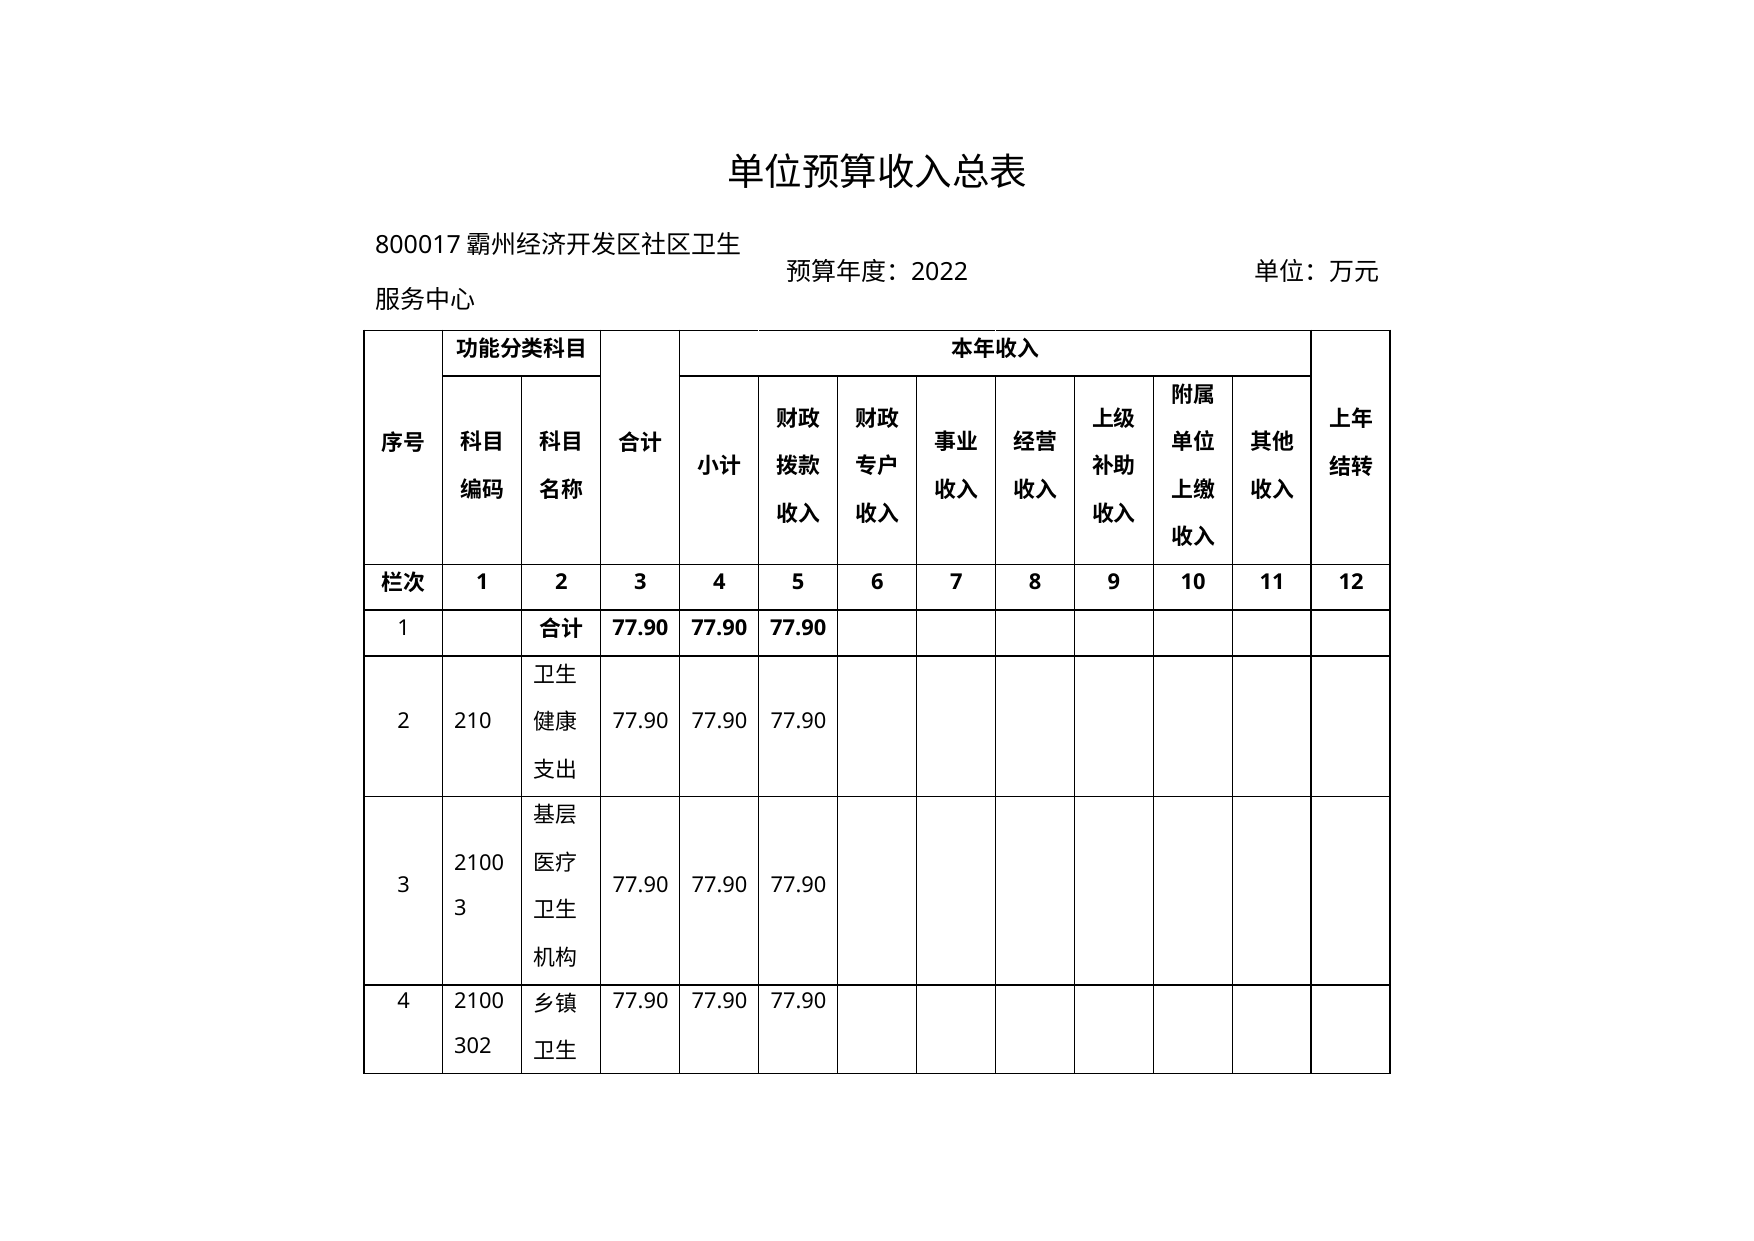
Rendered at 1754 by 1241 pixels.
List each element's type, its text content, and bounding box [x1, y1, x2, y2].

table_cell 77.90 [759, 611, 837, 655]
table_cell [996, 797, 1074, 984]
table_cell 上级补助收入 [1075, 377, 1153, 563]
table_cell 3 [601, 565, 679, 609]
table_cell 77.90 [680, 657, 758, 796]
table_cell [1312, 611, 1389, 655]
table_cell 10 [1154, 565, 1232, 609]
table_cell 序号 [365, 331, 442, 563]
table_cell 栏次 [365, 565, 442, 609]
table_cell 1 [365, 611, 442, 655]
table_cell 77.90 [680, 797, 758, 984]
table_cell 本年收入 [680, 331, 1310, 375]
table_cell [1075, 986, 1153, 1072]
table_cell 科目名称 [522, 377, 600, 563]
table_cell [996, 657, 1074, 796]
table_cell 77.90 [759, 797, 837, 984]
table_cell 其他收入 [1233, 377, 1310, 563]
table_cell 77.90 [759, 986, 837, 1072]
table_cell 77.90 [680, 986, 758, 1072]
table_cell 8 [996, 565, 1074, 609]
table_cell 2 [365, 657, 442, 796]
table_cell 上年结转 [1312, 331, 1389, 563]
text 单位预算收入总表 [106, 142, 1648, 196]
table_cell [1154, 986, 1232, 1072]
table_header 预算年度：2022 [759, 225, 995, 329]
table_cell 2 [522, 565, 600, 609]
table_cell 21003 [443, 797, 521, 984]
table_cell [838, 611, 916, 655]
table_cell 9 [1075, 565, 1153, 609]
table_cell 经营收入 [996, 377, 1074, 563]
table_cell [838, 986, 916, 1072]
table_cell 科目 编码 [443, 377, 521, 563]
table_cell 卫生健康支出 [522, 657, 600, 796]
table_cell 2100302 [443, 986, 521, 1072]
table_cell 77.90 [601, 797, 679, 984]
table_cell 7 [917, 565, 995, 609]
table_cell 附属单位上缴收入 [1154, 377, 1232, 563]
table_cell [1154, 797, 1232, 984]
table_cell [1233, 657, 1310, 796]
table_cell 事业收入 [917, 377, 995, 563]
table_cell 4 [680, 565, 758, 609]
table_cell 77.90 [601, 657, 679, 796]
table_cell [1075, 657, 1153, 796]
table_cell [1312, 657, 1389, 796]
table_cell 小计 [680, 377, 758, 563]
table_cell [1312, 797, 1389, 984]
table_cell [917, 657, 995, 796]
table_cell 合计 [601, 331, 679, 563]
table_cell [1075, 797, 1153, 984]
table_cell [917, 611, 995, 655]
table_cell [838, 657, 916, 796]
table_cell 功能分类科目 [443, 331, 600, 375]
table_cell [917, 797, 995, 984]
table_cell 77.90 [601, 611, 679, 655]
table_cell 3 [365, 797, 442, 984]
table_cell 4 [365, 986, 442, 1072]
table_cell [917, 986, 995, 1072]
table_cell [996, 611, 1074, 655]
table_cell [1075, 611, 1153, 655]
table_cell [1233, 797, 1310, 984]
table_cell 财政拨款 收入 [759, 377, 837, 563]
table_cell [443, 611, 521, 655]
table_cell 6 [838, 565, 916, 609]
table_cell 1 [443, 565, 521, 609]
table_cell 77.90 [601, 986, 679, 1072]
table_cell 12 [1312, 565, 1389, 609]
table_cell 77.90 [759, 657, 837, 796]
table_header 800017霸州经济开发区社区卫生服务中心 [365, 225, 758, 329]
table_cell [1233, 611, 1310, 655]
table_cell 乡镇卫生院 [522, 986, 600, 1072]
table_cell [838, 797, 916, 984]
table_cell 基层医疗卫生机构 [522, 797, 600, 984]
table_cell 77.90 [680, 611, 758, 655]
table_cell 5 [759, 565, 837, 609]
table_cell [1312, 986, 1389, 1072]
table_cell [1154, 611, 1232, 655]
table_cell [996, 986, 1074, 1072]
table_header 单位：万元 [996, 225, 1389, 329]
table_cell [1154, 657, 1232, 796]
table_cell 财政专户 收入 [838, 377, 916, 563]
table_cell 11 [1233, 565, 1310, 609]
table_cell 210 [443, 657, 521, 796]
table_cell [1233, 986, 1310, 1072]
table_cell 合计 [522, 611, 600, 655]
